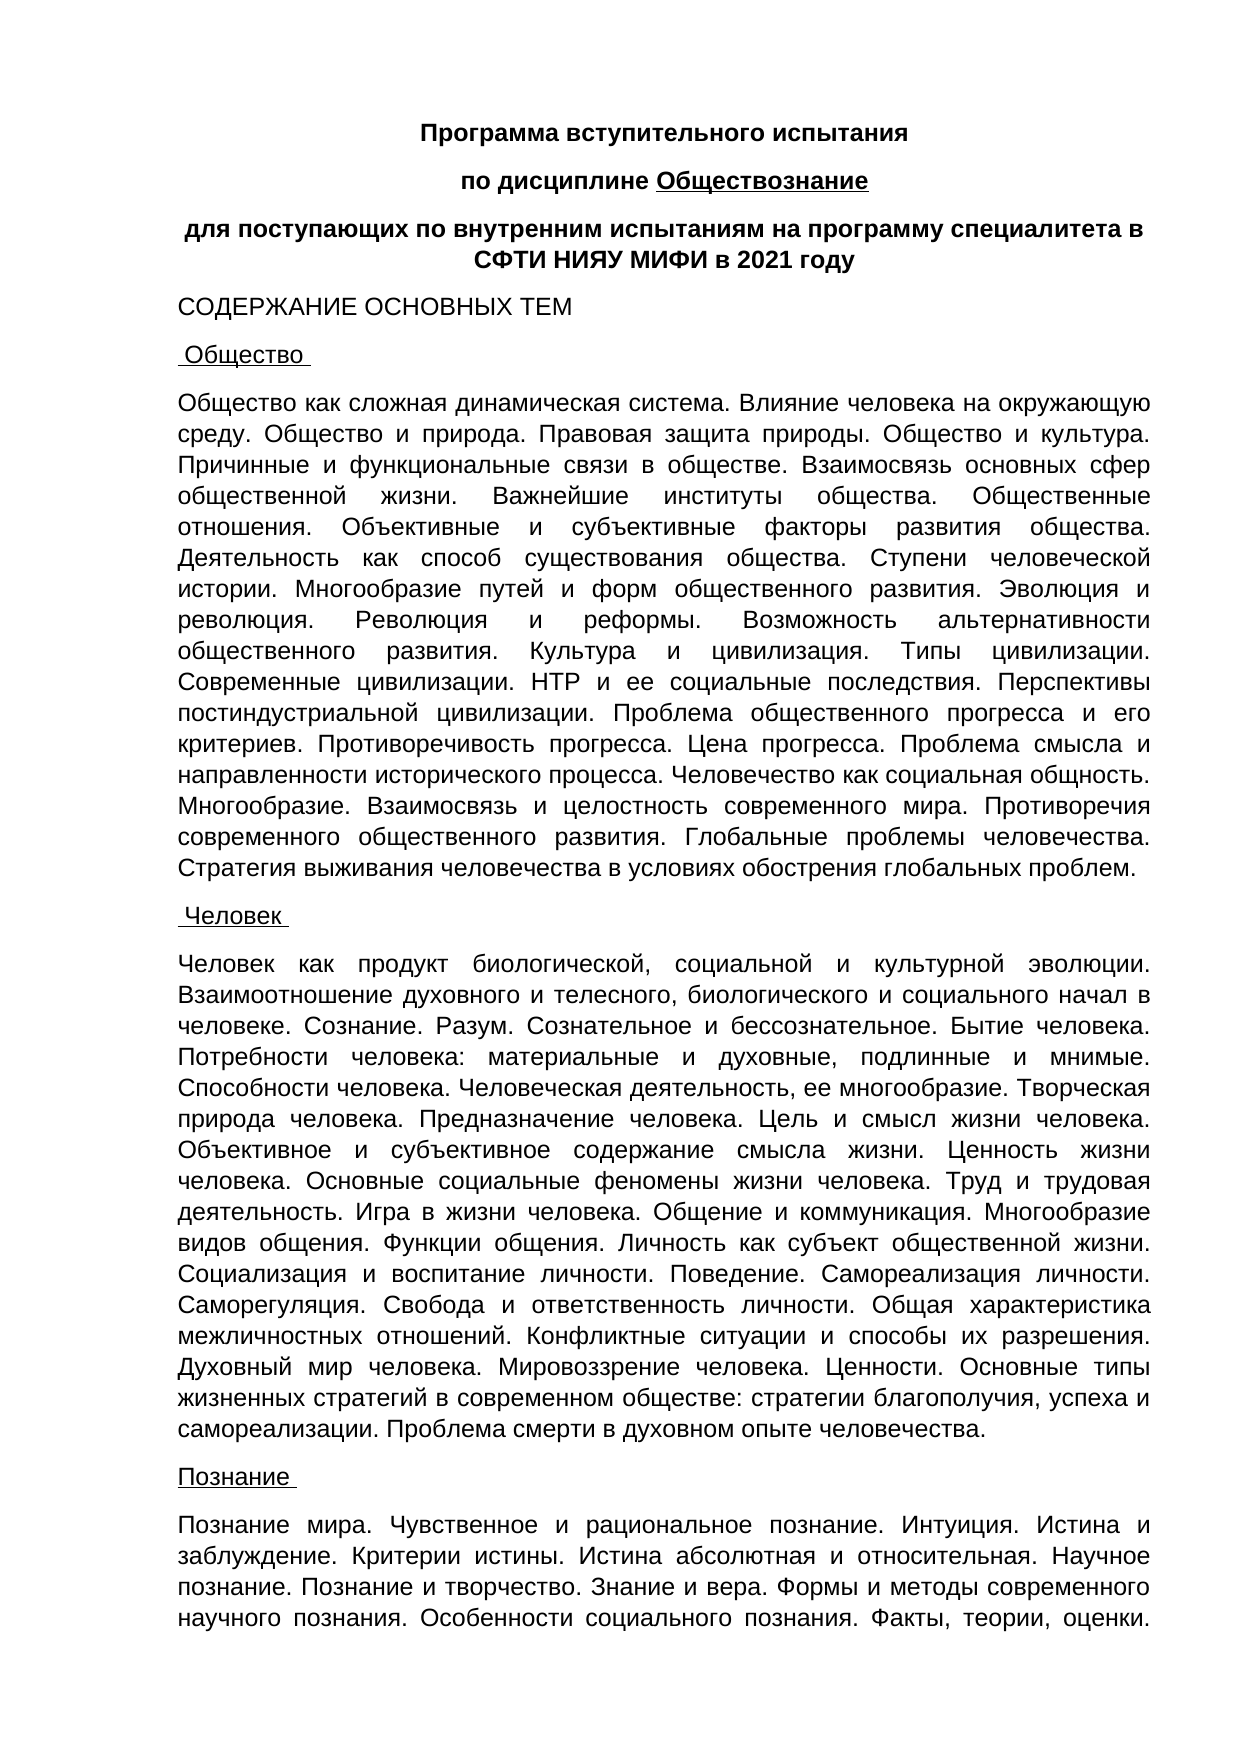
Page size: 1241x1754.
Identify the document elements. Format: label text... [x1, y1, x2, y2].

text Общество [177, 340, 1152, 369]
text для поступающих по внутренним испытаниям на программу специалитета в СФТИ НИЯУ МИФИ в 2021 году [177, 213, 1152, 273]
text по дисциплине Обществознание [177, 166, 1152, 194]
text Человек [177, 901, 1152, 930]
text Программа вступительного испытания [177, 118, 1152, 147]
text Человек как продукт биологической, социальной и культурной эволюции. Взаимоотношение духовного и телесного, биологического и социального начал в человеке. Сознание. Разум. Сознательное и бессознательное. Бытие человека. Потребности человека: материальные и духовные, подлинные и мнимые. Способности человека. Человеческая деятельность, ее многообразие. Творческая природа человека. Предназначение человека. Цель и смысл жизни человека. Объективное и субъективное содержание смысла жизни. Ценность жизни человека. Основные социальные феномены жизни человека. Труд и трудовая деятельность. Игра в жизни человека. Общение и коммуникация. Многообразие видов общения. Функции общения. Личность как субъект общественной жизни. Социализация и воспитание личности. Поведение. Самореализация личности. Саморегуляция. Свобода и ответственность личности. Общая характеристика межличностных отношений. Конфликтные ситуации и способы их разрешения. Духовный мир человека. Мировоззрение человека. Ценности. Основные типы жизненных стратегий в современном обществе: стратегии благополучия, успеха и самореализации. Проблема смерти в духовном опыте человечества. [177, 949, 1152, 1443]
text Познание [177, 1462, 1152, 1491]
text Общество как сложная динамическая система. Влияние человека на окружающую среду. Общество и природа. Правовая защита природы. Общество и культура. Причинные и функциональные связи в обществе. Взаимосвязь основных сфер общественной жизни. Важнейшие институты общества. Общественные отношения. Объективные и субъективные факторы развития общества. Деятельность как способ существования общества. Ступени человеческой истории. Многообразие путей и форм общественного развития. Эволюция и революция. Революция и реформы. Возможность альтернативности общественного развития. Культура и цивилизация. Типы цивилизации. Современные цивилизации. НТР и ее социальные последствия. Перспективы постиндустриальной цивилизации. Проблема общественного прогресса и его критериев. Противоречивость прогресса. Цена прогресса. Проблема смысла и направленности исторического процесса. Человечество как социальная общность. Многообразие. Взаимосвязь и целостность современного мира. Противоречия современного общественного развития. Глобальные проблемы человечества. Стратегия выживания человечества в условиях обострения глобальных проблем. [177, 388, 1152, 882]
text СОДЕРЖАНИЕ ОСНОВНЫХ ТЕМ [177, 292, 1152, 321]
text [177, 1510, 1152, 1632]
